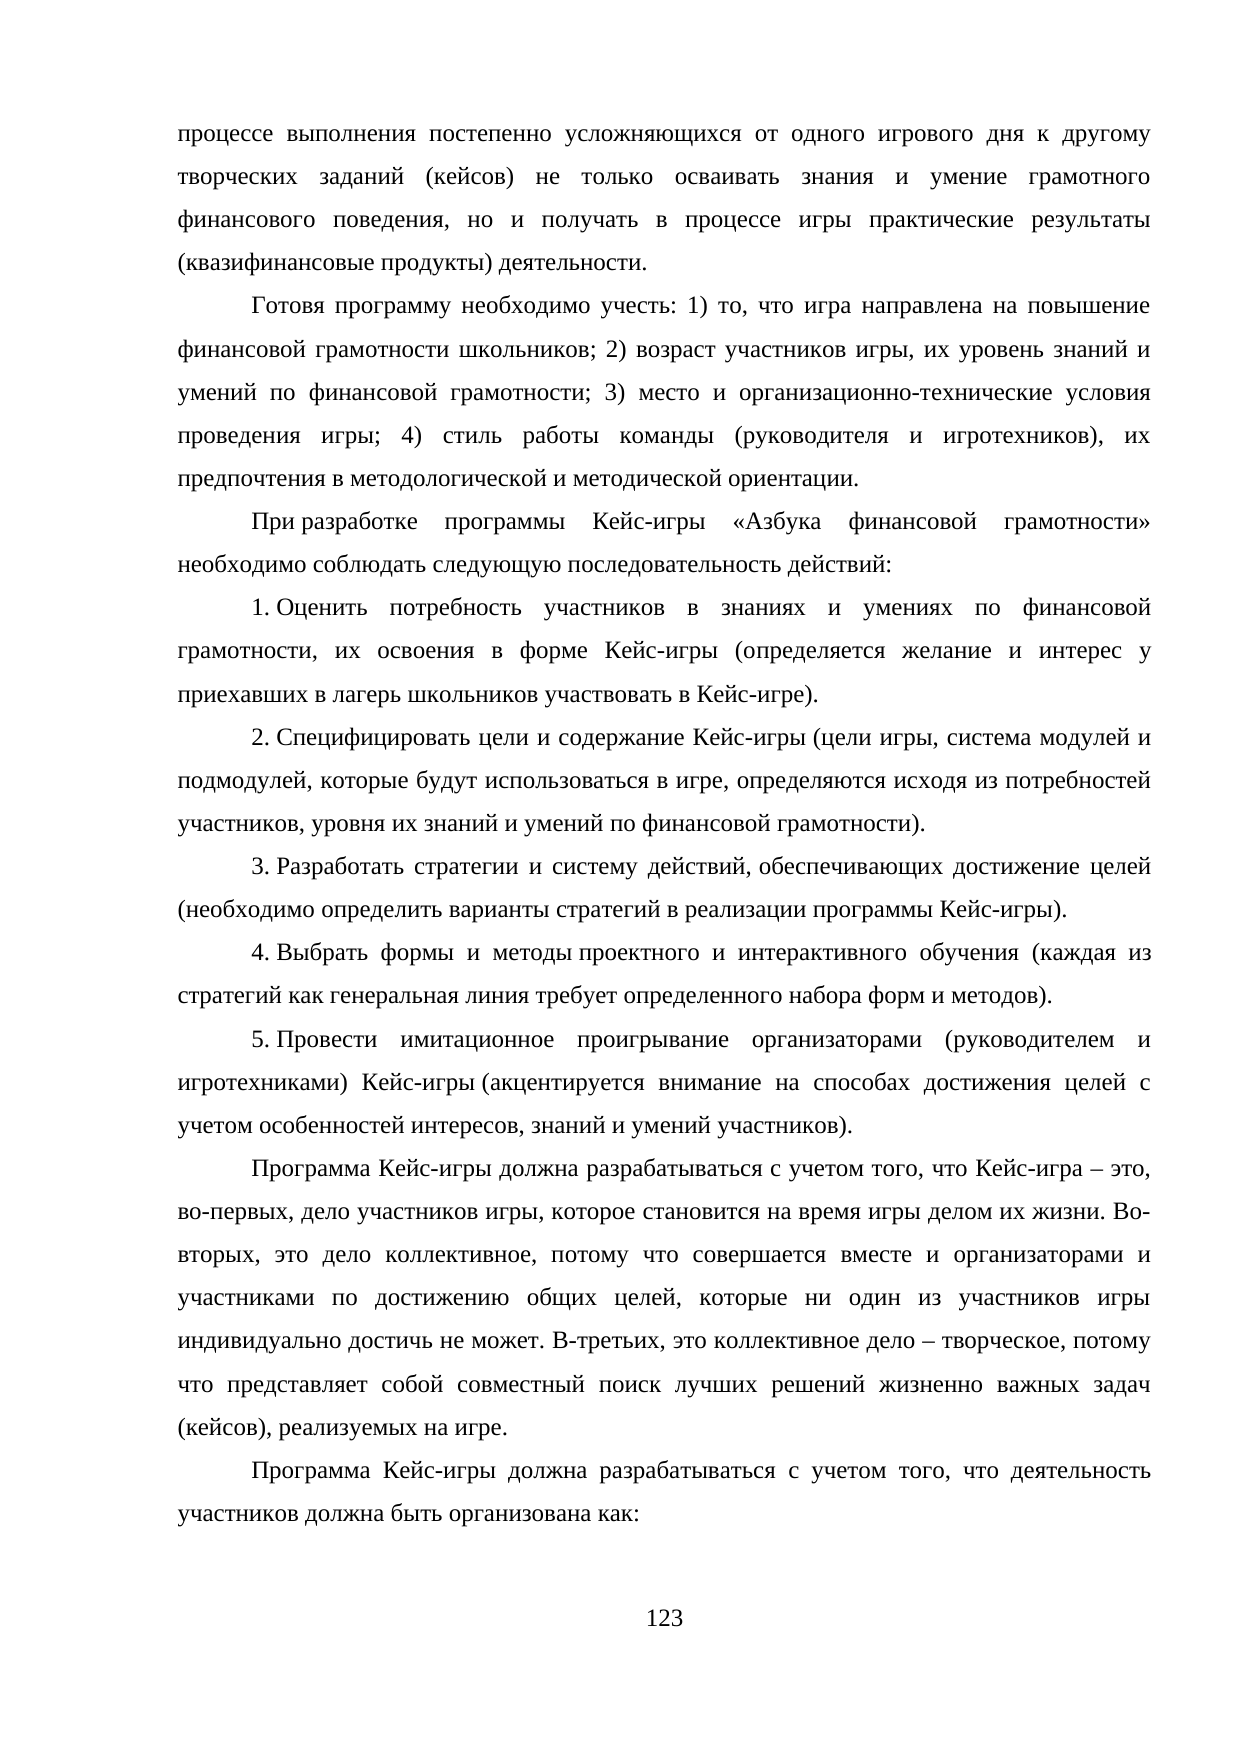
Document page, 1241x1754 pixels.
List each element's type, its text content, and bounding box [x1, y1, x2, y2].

text Программа Кейс-игры должна разрабатываться с учетом того, что деятельность участников должна быть организована как: [177, 1455, 1152, 1527]
text Готовя программу необходимо учесть: 1) то, что игра направлена на повышение финансовой грамотности школьников; 2) возраст участников игры, их уровень знаний и умений по финансовой грамотности; 3) место и организационно-технические условия проведения игры; 4) стиль работы команды (руководителя и игротехников), их предпочтения в методологической и методической ориентации. [177, 291, 1152, 492]
text 5. Провести имитационное проигрывание организаторами (руководителем и игротехниками) Кейс-игры (акцентируется внимание на способах достижения целей с учетом особенностей интересов, знаний и умений участников). [177, 1024, 1152, 1139]
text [177, 118, 1152, 276]
text 2. Специфицировать цели и содержание Кейс-игры (цели игры, система модулей и подмодулей, которые будут использоваться в игре, определяются исходя из потребностей участников, уровня их знаний и умений по финансовой грамотности). [177, 722, 1152, 837]
text Программа Кейс-игры должна разрабатываться с учетом того, что Кейс-игра – это, во-первых, дело участников игры, которое становится на время игры делом их жизни. Во-вторых, это дело коллективное, потому что совершается вместе и организаторами и участниками по достижению общих целей, которые ни один из участников игры индивидуально достичь не может. В-третьих, это коллективное дело – творческое, потому что представляет собой совместный поиск лучших решений жизненно важных задач (кейсов), реализуемых на игре. [177, 1153, 1152, 1441]
text 4. Выбрать формы и методы проектного и интерактивного обучения (каждая из стратегий как генеральная линия требует определенного набора форм и методов). [177, 937, 1152, 1009]
text При разработке программы Кейс-игры «Азбука финансовой грамотности» необходимо соблюдать следующую последовательность действий: [177, 506, 1152, 578]
text 1. Оценить потребность участников в знаниях и умениях по финансовой грамотности, их освоения в форме Кейс-игры (определяется желание и интерес у приехавших в лагерь школьников участвовать в Кейс-игре). [177, 592, 1152, 707]
text 3. Разработать стратегии и систему действий, обеспечивающих достижение целей (необходимо определить варианты стратегий в реализации программы Кейс-игры). [177, 851, 1152, 923]
